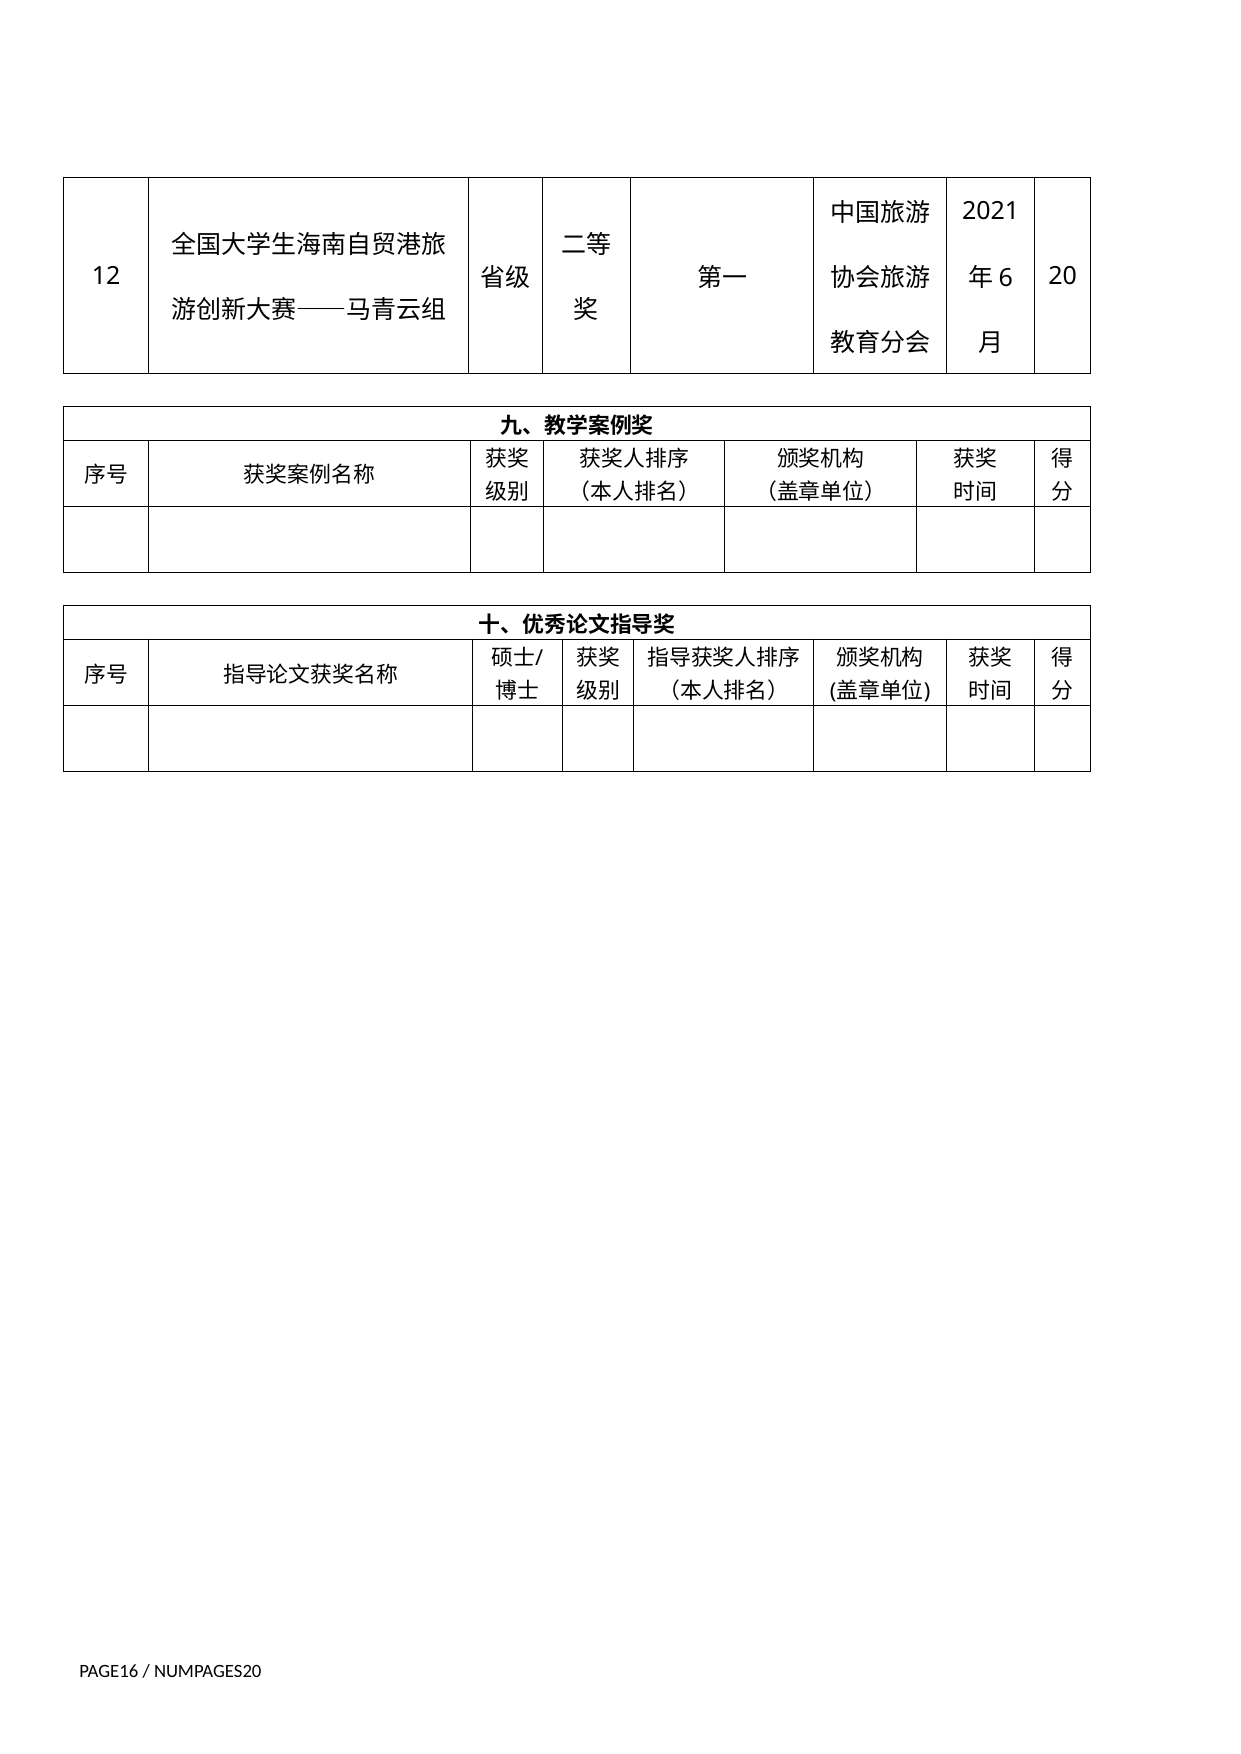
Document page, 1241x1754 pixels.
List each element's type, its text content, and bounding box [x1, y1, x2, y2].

table_cell 获奖 级别 [471, 441, 543, 506]
table_cell [149, 706, 472, 771]
table_cell 获奖 级别 [563, 640, 633, 705]
table_cell 硕士/博士 [473, 640, 562, 705]
table_cell [1035, 706, 1090, 771]
table_header 十、优秀论文指导奖 [64, 606, 1090, 639]
table_cell 颁奖机构 (盖章单位) [814, 640, 946, 705]
table_cell 得分 [1035, 441, 1090, 506]
table_cell 得分 [1035, 640, 1090, 705]
table_cell [471, 507, 543, 572]
table_cell [64, 507, 148, 572]
table_cell 2021年6月 [947, 178, 1034, 373]
table_cell [947, 706, 1034, 771]
table_cell 序号 [64, 640, 148, 705]
table_cell 全国大学生海南自贸港旅游创新大赛——马青云组 [149, 178, 468, 373]
table_cell 获奖 时间 [917, 441, 1034, 506]
table_cell 二等奖 [543, 178, 630, 373]
table_cell 12 [64, 178, 148, 373]
table_cell [563, 706, 633, 771]
table_cell 颁奖机构 （盖章单位） [725, 441, 916, 506]
table_cell [1035, 507, 1090, 572]
table_cell 20 [1035, 178, 1090, 373]
table_cell [473, 706, 562, 771]
table_cell 获奖案例名称 [149, 441, 470, 506]
table_cell 第一 [631, 178, 813, 373]
table_cell [544, 507, 724, 572]
table_cell [725, 507, 916, 572]
table_cell 获奖人排序 （本人排名） [544, 441, 724, 506]
table_header 九、教学案例奖 [64, 407, 1090, 440]
table_cell 中国旅游协会旅游教育分会 [814, 178, 946, 373]
table_cell 序号 [64, 441, 148, 506]
table_cell 指导获奖人排序 （本人排名） [634, 640, 813, 705]
table_cell 获奖 时间 [947, 640, 1034, 705]
table_cell [64, 706, 148, 771]
table_cell 省级 [469, 178, 542, 373]
table_cell [634, 706, 813, 771]
table_cell [149, 507, 470, 572]
table_cell [814, 706, 946, 771]
table_cell [917, 507, 1034, 572]
table_cell 指导论文获奖名称 [149, 640, 472, 705]
